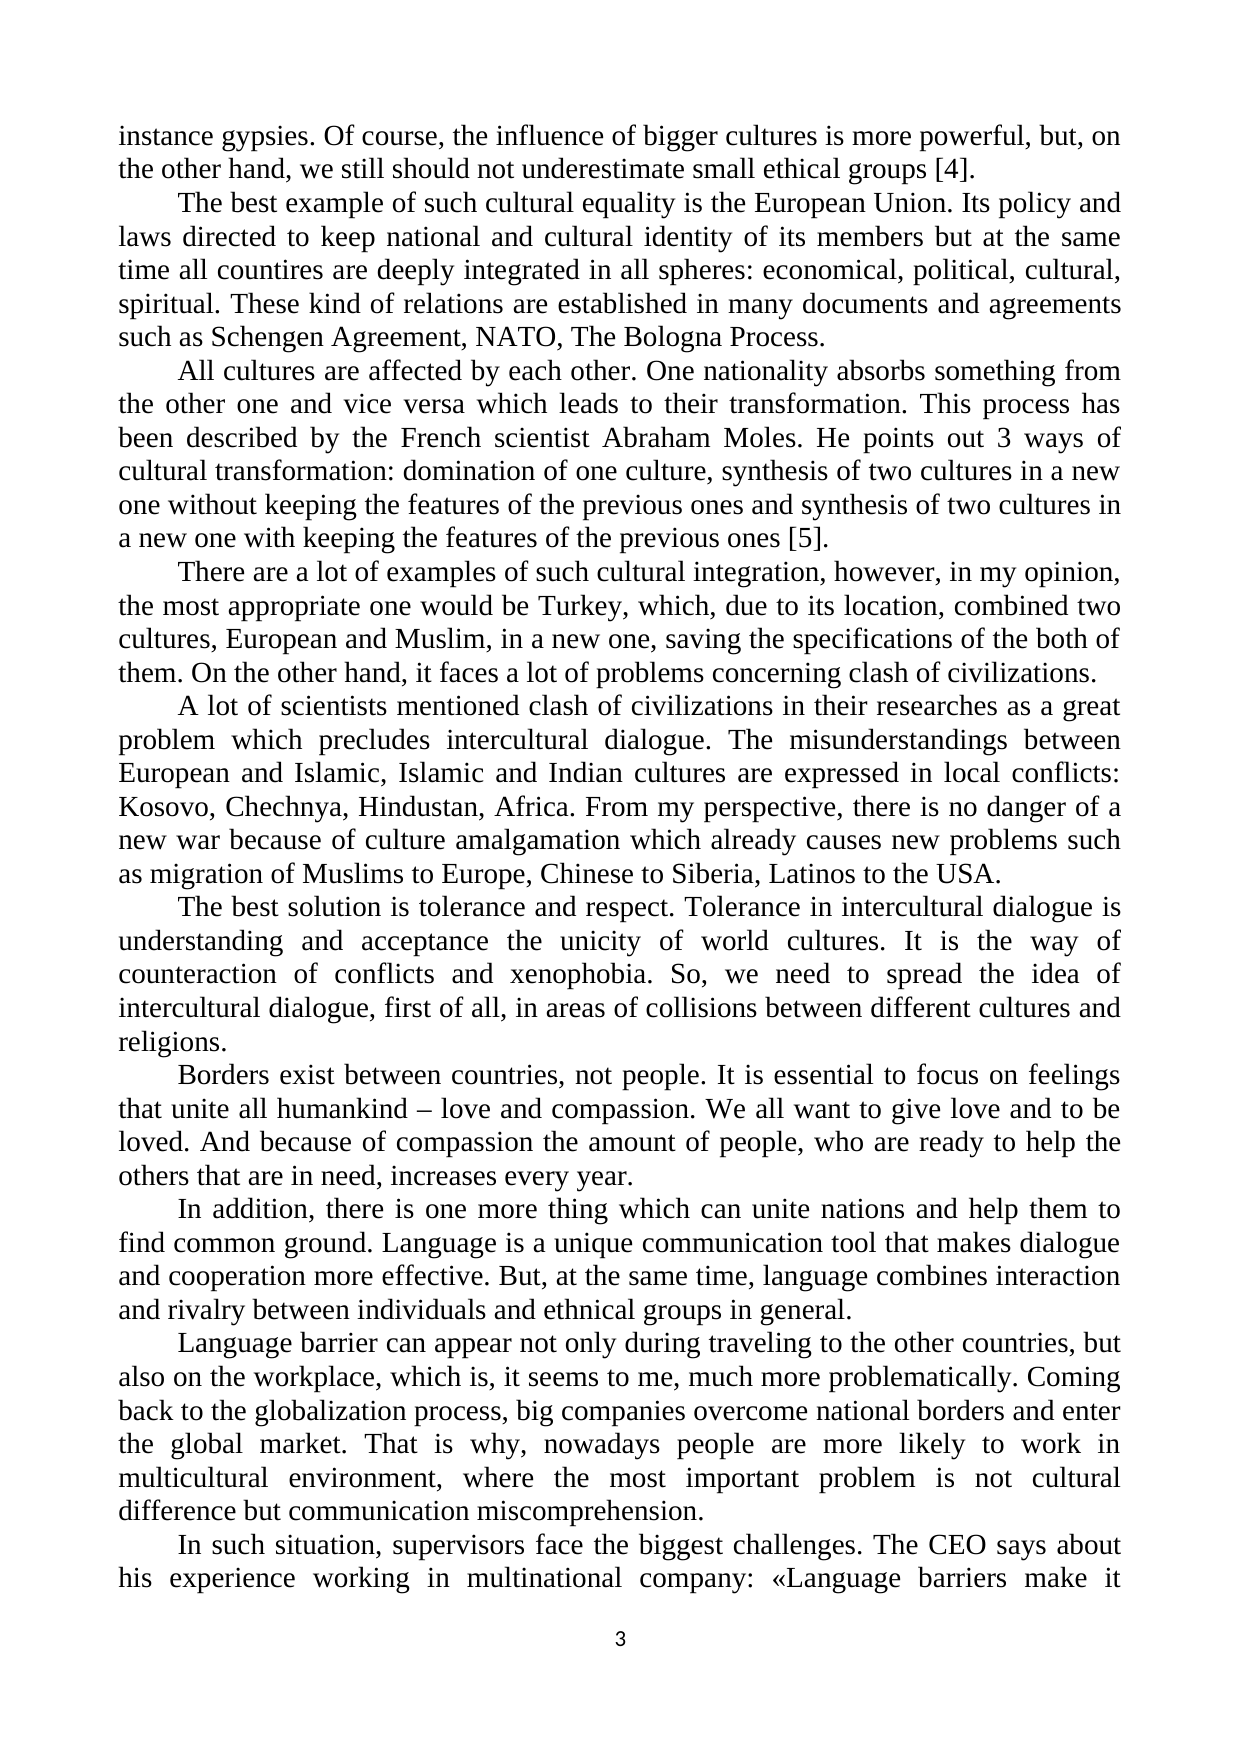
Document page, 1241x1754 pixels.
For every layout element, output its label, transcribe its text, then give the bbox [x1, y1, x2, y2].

text All cultures are affected by each other. One nationality absorbs something from the other one and vice versa which leads to their transformation. This process has been described by the French scientist Abraham Moles. He points out 3 ways of cultural transformation: domination of one culture, synthesis of two cultures in a new one without keeping the features of the previous ones and synthesis of two cultures in a new one with keeping the features of the previous ones [5]. [118, 353, 1122, 554]
text The best example of such cultural equality is the European Union. Its policy and laws directed to keep national and cultural identity of its members but at the same time all countires are deeply integrated in all spheres: economical, political, cultural, spiritual. These kind of relations are established in many documents and agreements such as Schengen Agreement, NATO, The Bologna Process. [118, 185, 1122, 353]
text Language barrier can appear not only during traveling to the other countries, but also on the workplace, which is, it seems to me, much more problematically. Coming back to the globalization process, big companies overcome national borders and enter the global market. That is why, nowadays people are more likely to work in multicultural environment, where the most important problem is not cultural difference but communication miscomprehension. [118, 1326, 1122, 1527]
text A lot of scientists mentioned clash of civilizations in their researches as a great problem which precludes intercultural dialogue. The misunderstandings between European and Islamic, Islamic and Indian cultures are expressed in local conflicts: Kosovo, Chechnya, Hindustan, Africa. From my perspective, there is no danger of a new war because of culture amalgamation which already causes new problems such as migration of Muslims to Europe, Chinese to Siberia, Latinos to the USA. [118, 688, 1122, 889]
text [118, 118, 1122, 185]
text There are a lot of examples of such cultural integration, however, in my opinion, the most appropriate one would be Turkey, which, due to its location, combined two cultures, European and Muslim, in a new one, saving the specifications of the both of them. On the other hand, it faces a lot of problems concerning clash of civilizations. [118, 554, 1122, 688]
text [118, 1527, 1122, 1594]
text The best solution is tolerance and respect. Tolerance in intercultural dialogue is understanding and acceptance the unicity of world cultures. It is the way of counteraction of conflicts and xenophobia. So, we need to spread the idea of intercultural dialogue, first of all, in areas of collisions between different cultures and religions. [118, 889, 1122, 1057]
text In addition, there is one more thing which can unite nations and help them to find common ground. Language is a unique communication tool that makes dialogue and cooperation more effective. But, at the same time, language combines interaction and rivalry between individuals and ethnical groups in general. [118, 1191, 1122, 1326]
text Borders exist between countries, not people. It is essential to focus on feelings that unite all humankind – love and compassion. We all want to give love and to be loved. And because of compassion the amount of people, who are ready to help the others that are in need, increases every year. [118, 1057, 1122, 1191]
